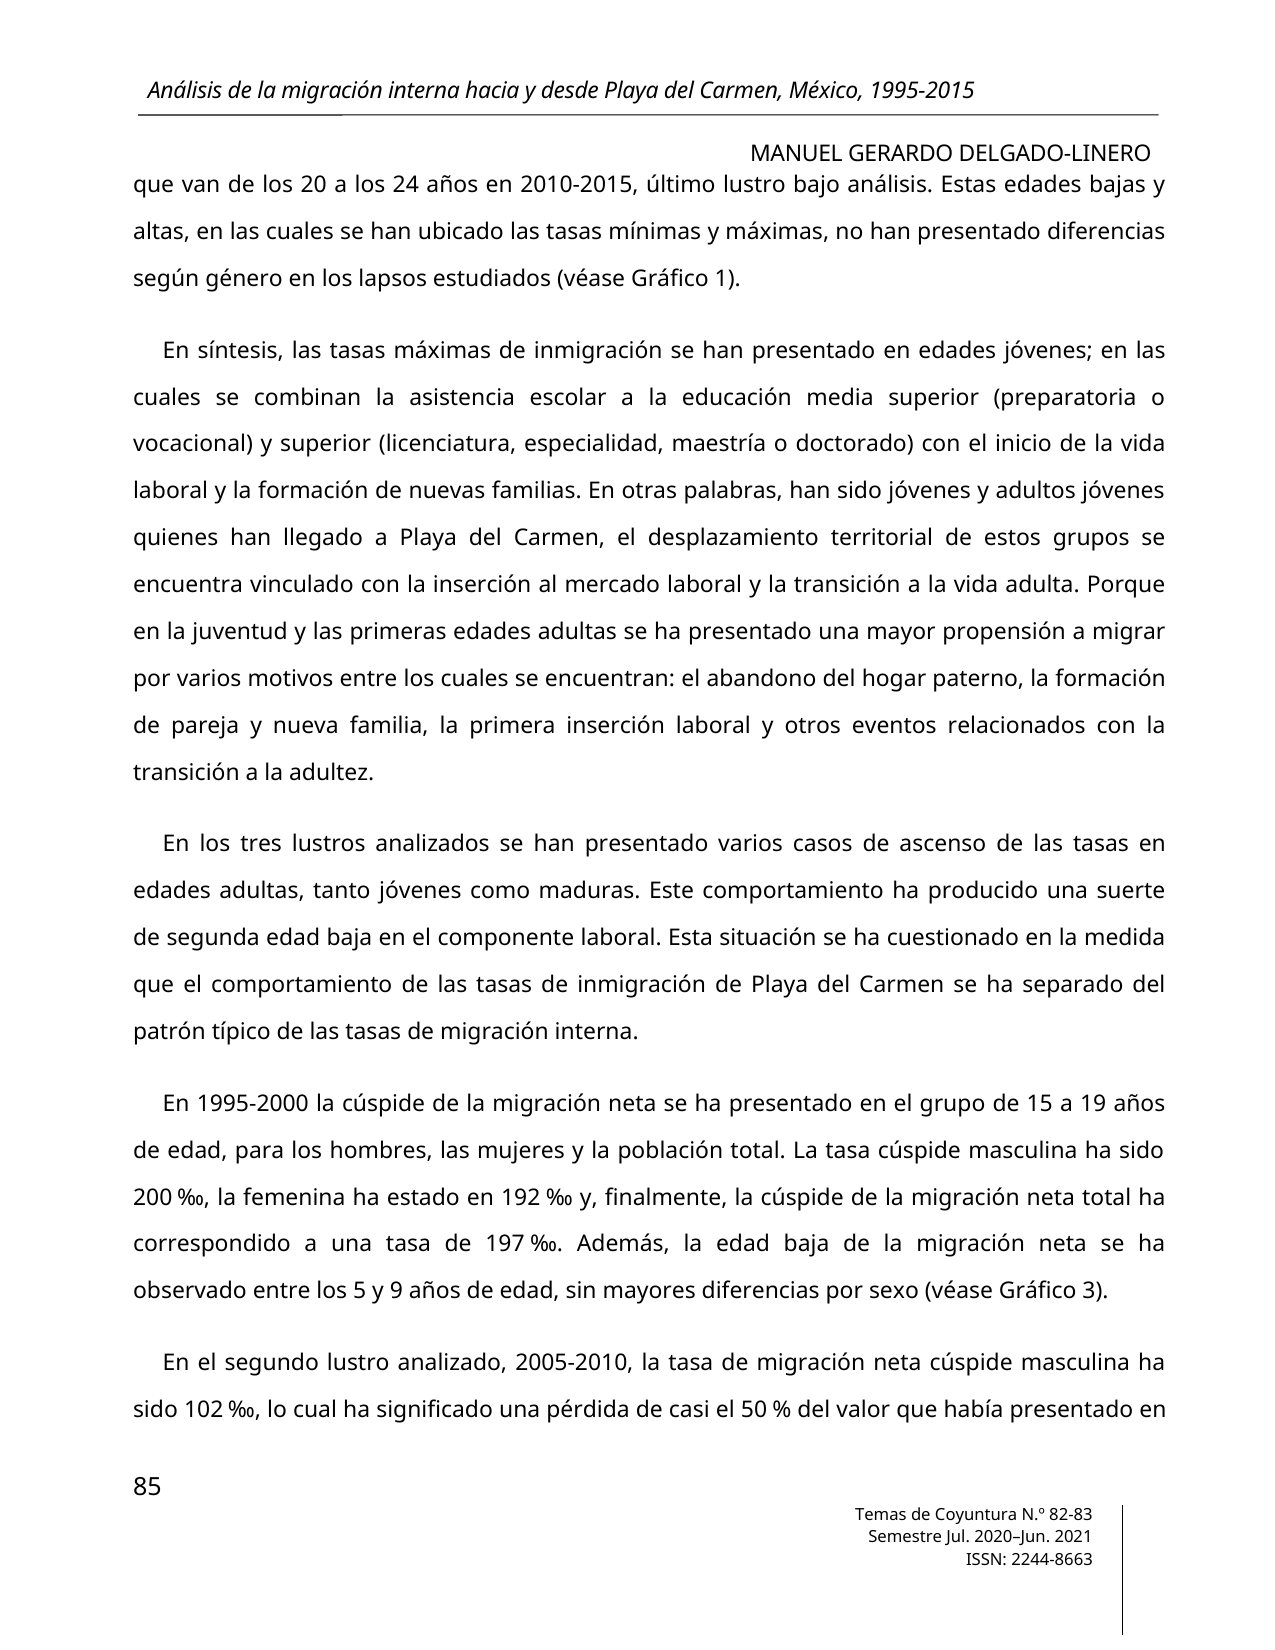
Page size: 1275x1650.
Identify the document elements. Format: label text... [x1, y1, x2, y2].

text En 1995-2000 la cúspide de la migración neta se ha presentado en el grupo de 15 a 19 años de edad, para los hombres, las mujeres y la población total. La tasa cúspide masculina ha sido 200 ‰, la femenina ha estado en 192 ‰ y, finalmente, la cúspide de la migración neta total ha correspondido a una tasa de 197 ‰. Además, la edad baja de la migración neta se ha observado entre los 5 y 9 años de edad, sin mayores diferencias por sexo (véase Gráfico 3). [133, 1087, 1167, 1306]
text En síntesis, las tasas máximas de inmigración se han presentado en edades jóvenes; en las cuales se combinan la asistencia escolar a la educación media superior (preparatoria o vocacional) y superior (licenciatura, especialidad, maestría o doctorado) con el inicio de la vida laboral y la formación de nuevas familias. En otras palabras, han sido jóvenes y adultos jóvenes quienes han llegado a Playa del Carmen, el desplazamiento territorial de estos grupos se encuentra vinculado con la inserción al mercado laboral y la transición a la vida adulta. Porque en la juventud y las primeras edades adultas se ha presentado una mayor propensión a migrar por varios motivos entre los cuales se encuentran: el abandono del hogar paterno, la formación de pareja y nueva familia, la primera inserción laboral y otros eventos relacionados con la transición a la adultez. [133, 334, 1167, 787]
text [133, 168, 1167, 293]
text En los tres lustros analizados se han presentado varios casos de ascenso de las tasas en edades adultas, tanto jóvenes como maduras. Este comportamiento ha producido una suerte de segunda edad baja en el componente laboral. Esta situación se ha cuestionado en la medida que el comportamiento de las tasas de inmigración de Playa del Carmen se ha separado del patrón típico de las tasas de migración interna. [133, 827, 1167, 1046]
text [133, 1346, 1167, 1424]
